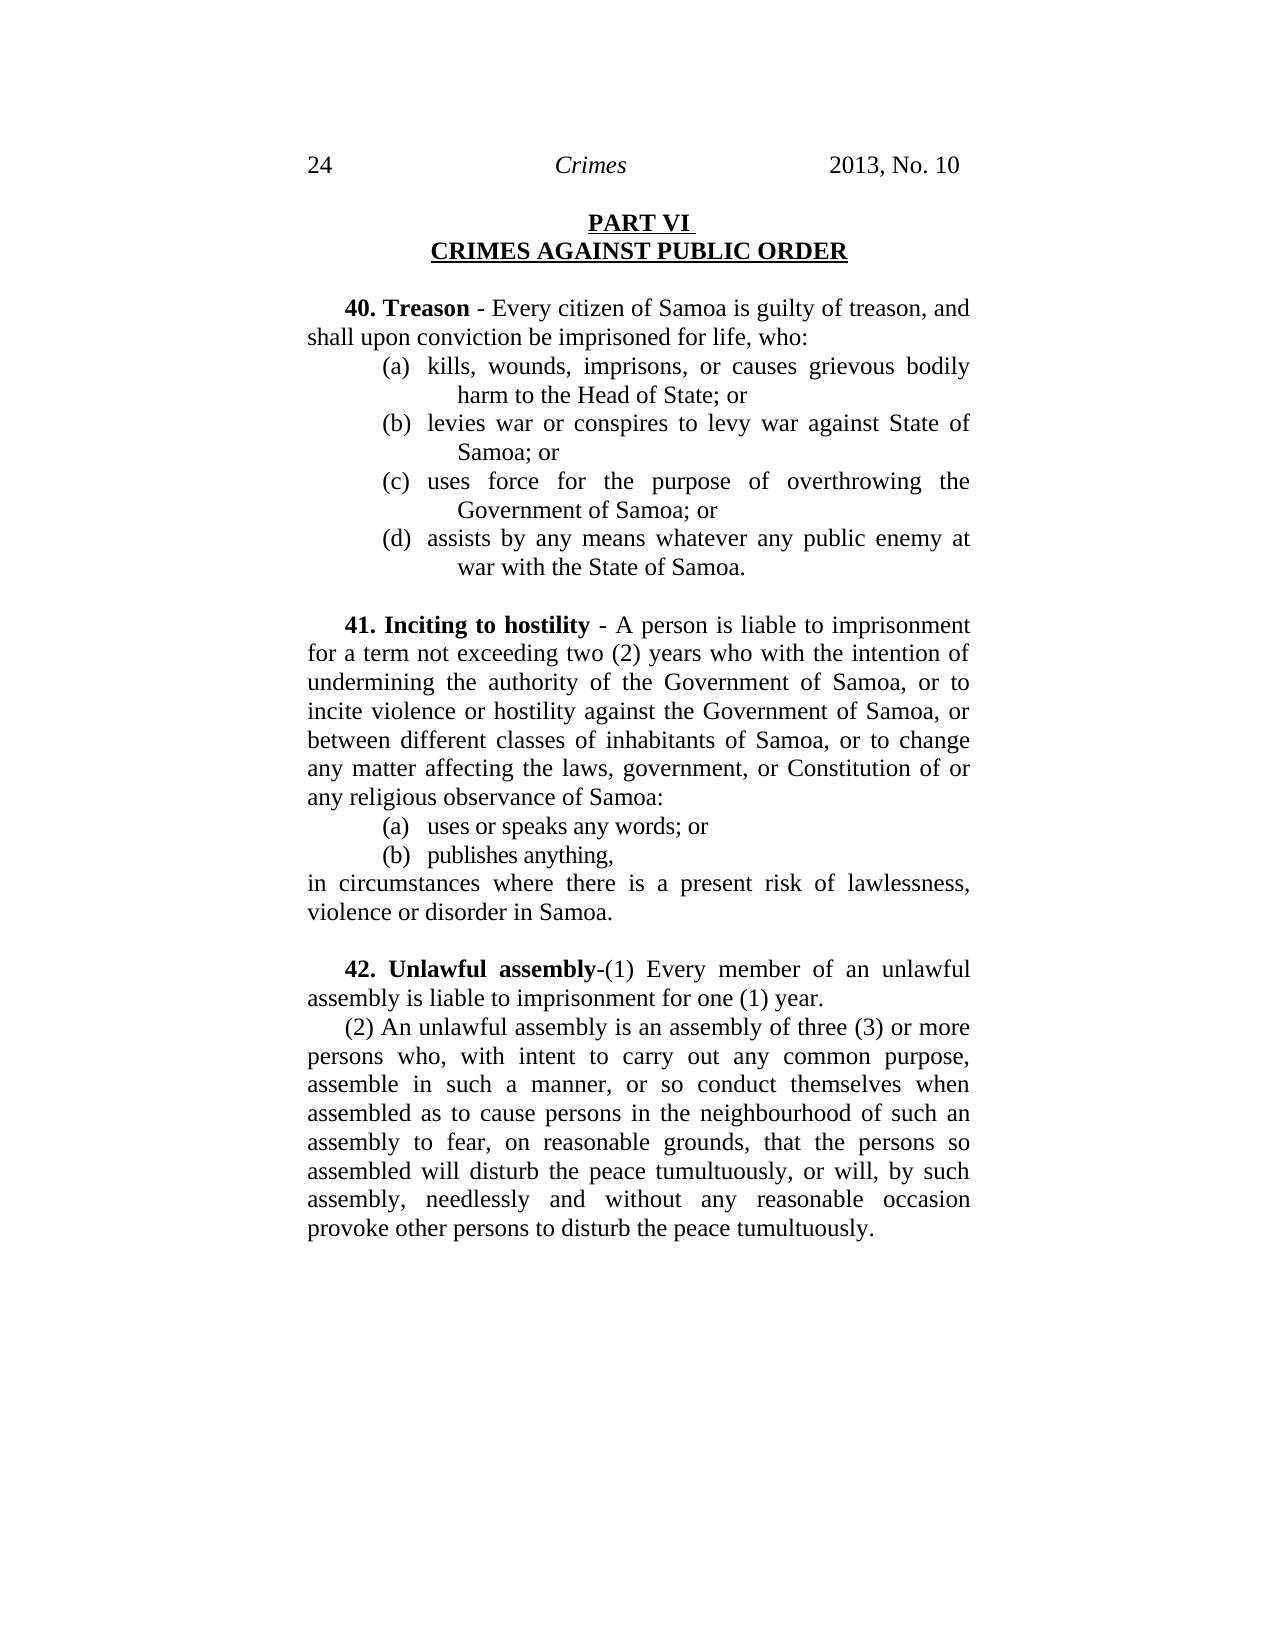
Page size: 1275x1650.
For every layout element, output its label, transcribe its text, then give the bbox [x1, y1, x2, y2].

text CRIMES AGAINST PUBLIC ORDER [307, 237, 971, 265]
text (2) An unlawful assembly is an assembly of three (3) or more persons who, with intent to carry out any common purpose, assemble in such a manner, or so conduct themselves when assembled as to cause persons in the neighbourhood of such an assembly to fear, on reasonable grounds, that the persons so assembled will disturb the peace tumultuously, or will, by such assembly, needlessly and without any reasonable occasion provoke other persons to disturb the peace tumultuously. [307, 1012, 971, 1242]
text in circumstances where there is a present risk of lawlessness, violence or disorder in Samoa. [307, 869, 971, 926]
list publishes anything, [382, 840, 971, 869]
list kills, wounds, imprisons, or causes grievous bodily harm to the Head of State; or [382, 351, 971, 409]
list uses or speaks any words; or [382, 811, 971, 840]
text 42. Unlawful assembly-(1) Every member of an unlawful assembly is liable to imprisonment for one (1) year. [307, 955, 971, 1012]
list levies war or conspires to levy war against State of Samoa; or [382, 409, 971, 466]
list uses force for the purpose of overthrowing the Government of Samoa; or [382, 466, 971, 524]
text PART VI [307, 208, 971, 237]
text 40. Treason - Every citizen of Samoa is guilty of treason, and shall upon conviction be imprisoned for life, who: [307, 294, 971, 351]
list assists by any means whatever any public enemy at war with the State of Samoa. [382, 524, 971, 581]
text 41. Inciting to hostility - A person is liable to imprisonment for a term not exceeding two (2) years who with the intention of undermining the authority of the Government of Samoa, or to incite violence or hostility against the Government of Samoa, or between different classes of inhabitants of Samoa, or to change any matter affecting the laws, government, or Constitution of or any religious observance of Samoa: [307, 610, 971, 811]
